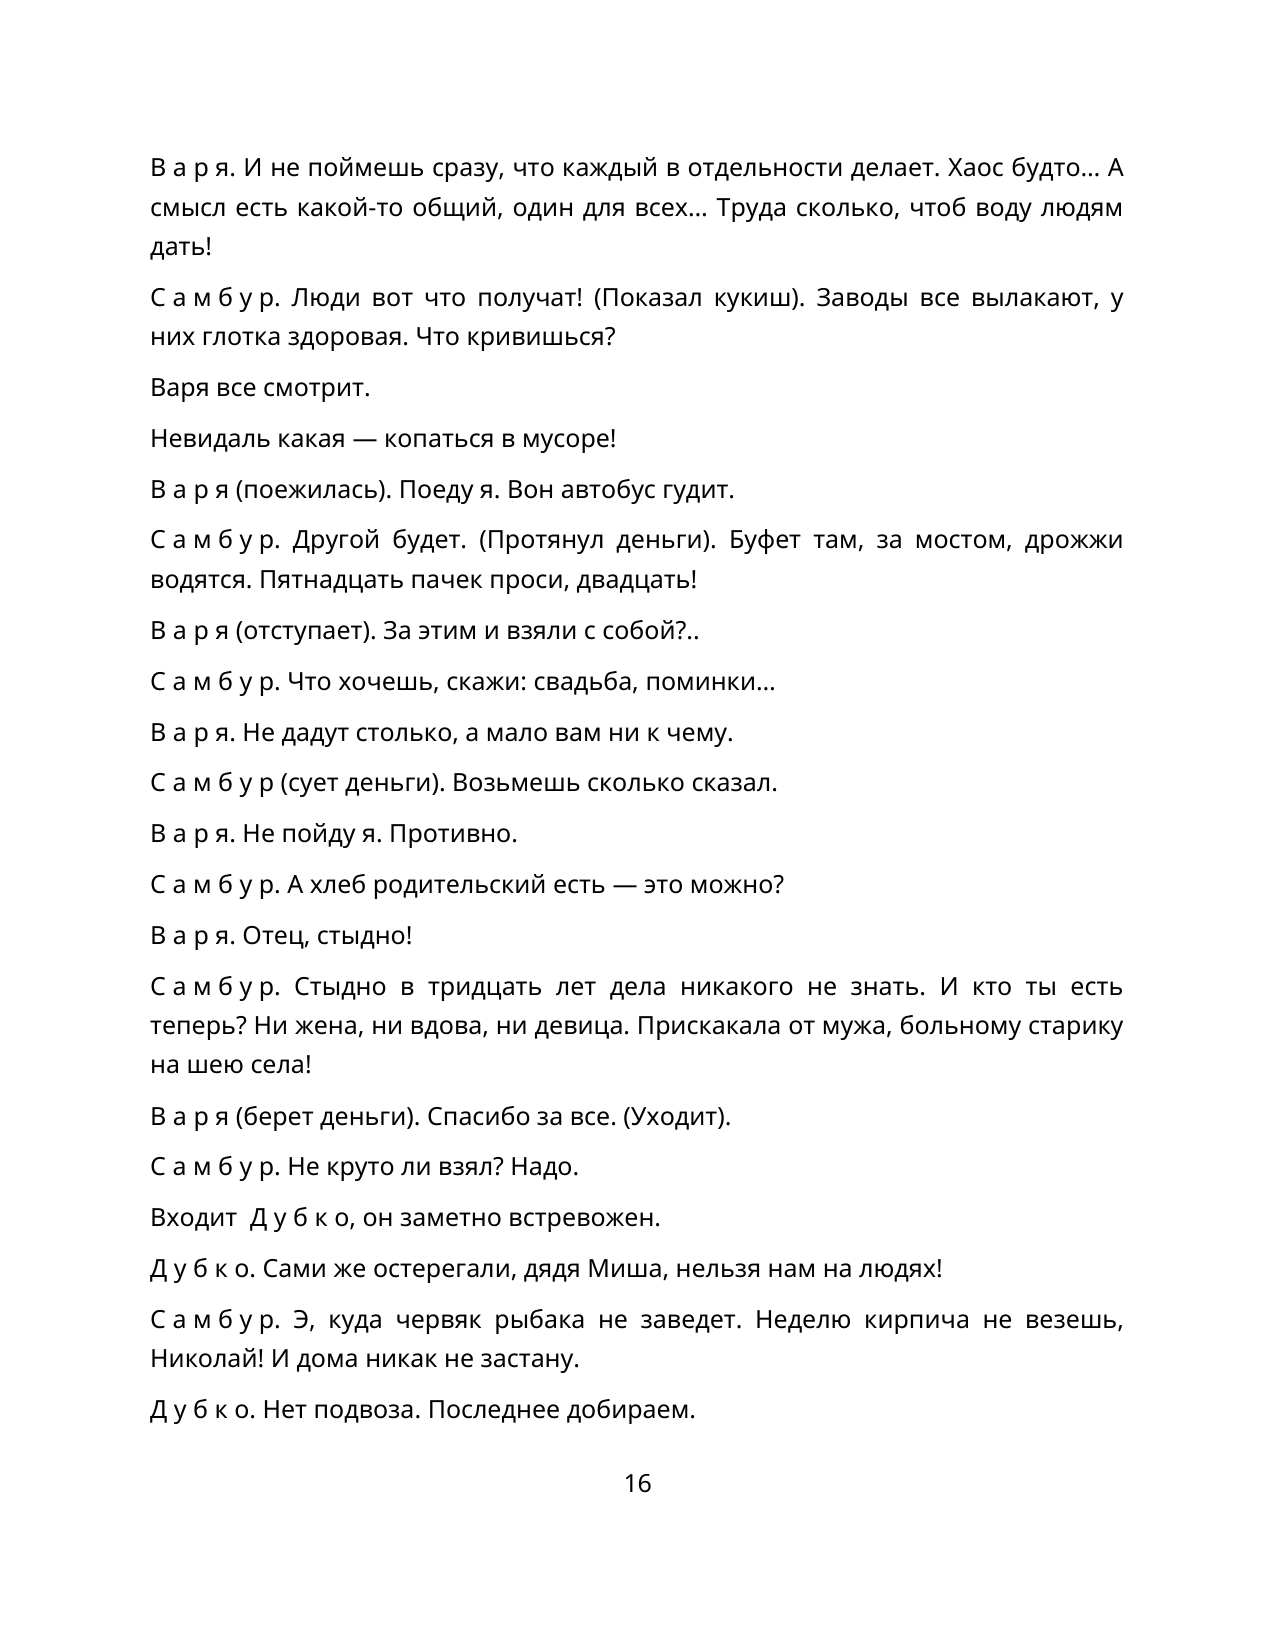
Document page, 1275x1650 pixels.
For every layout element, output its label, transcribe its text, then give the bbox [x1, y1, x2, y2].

text В а р я. Не дадут столько, а мало вам ни к чему. [150, 714, 1125, 748]
text Входит Д у б к о, он заметно встревожен. [150, 1200, 1125, 1234]
text С а м б у р. Люди вот что получат! (Показал кукиш). Заводы все вылакают, у них глотка здоровая. Что кривишься? [150, 279, 1125, 352]
text В а р я (отступает). За этим и взяли с собой?.. [150, 612, 1125, 646]
text Варя все смотрит. [150, 369, 1125, 403]
text В а р я. И не поймешь сразу, что каждый в отдельности делает. Хаос будто… А смысл есть какой-то общий, один для всех… Труда сколько, чтоб воду людям дать! [150, 150, 1125, 262]
text С а м б у р. А хлеб родительский есть — это можно? [150, 867, 1125, 901]
text В а р я. Отец, стыдно! [150, 918, 1125, 952]
text В а р я (берет деньги). Спасибо за все. (Уходит). [150, 1098, 1125, 1132]
text С а м б у р. Что хочешь, скажи: свадьба, поминки… [150, 663, 1125, 697]
text В а р я (поежилась). Поеду я. Вон автобус гудит. [150, 471, 1125, 505]
text В а р я. Не пойду я. Противно. [150, 816, 1125, 850]
text Д у б к о. Нет подвоза. Последнее добираем. [150, 1392, 1125, 1426]
text Д у б к о. Сами же остерегали, дядя Миша, нельзя нам на людях! [150, 1251, 1125, 1285]
text С а м б у р. Не круто ли взял? Надо. [150, 1149, 1125, 1183]
text С а м б у р. Стыдно в тридцать лет дела никакого не знать. И кто ты есть теперь? Ни жена, ни вдова, ни девица. Прискакала от мужа, больному старику на шею села! [150, 969, 1125, 1081]
text С а м б у р (сует деньги). Возьмешь сколько сказал. [150, 765, 1125, 799]
text Невидаль какая — копаться в мусоре! [150, 420, 1125, 454]
text С а м б у р. Э, куда червяк рыбака не заведет. Неделю кирпича не везешь, Николай! И дома никак не застану. [150, 1302, 1125, 1375]
text С а м б у р. Другой будет. (Протянул деньги). Буфет там, за мостом, дрожжи водятся. Пятнадцать пачек проси, двадцать! [150, 522, 1125, 595]
